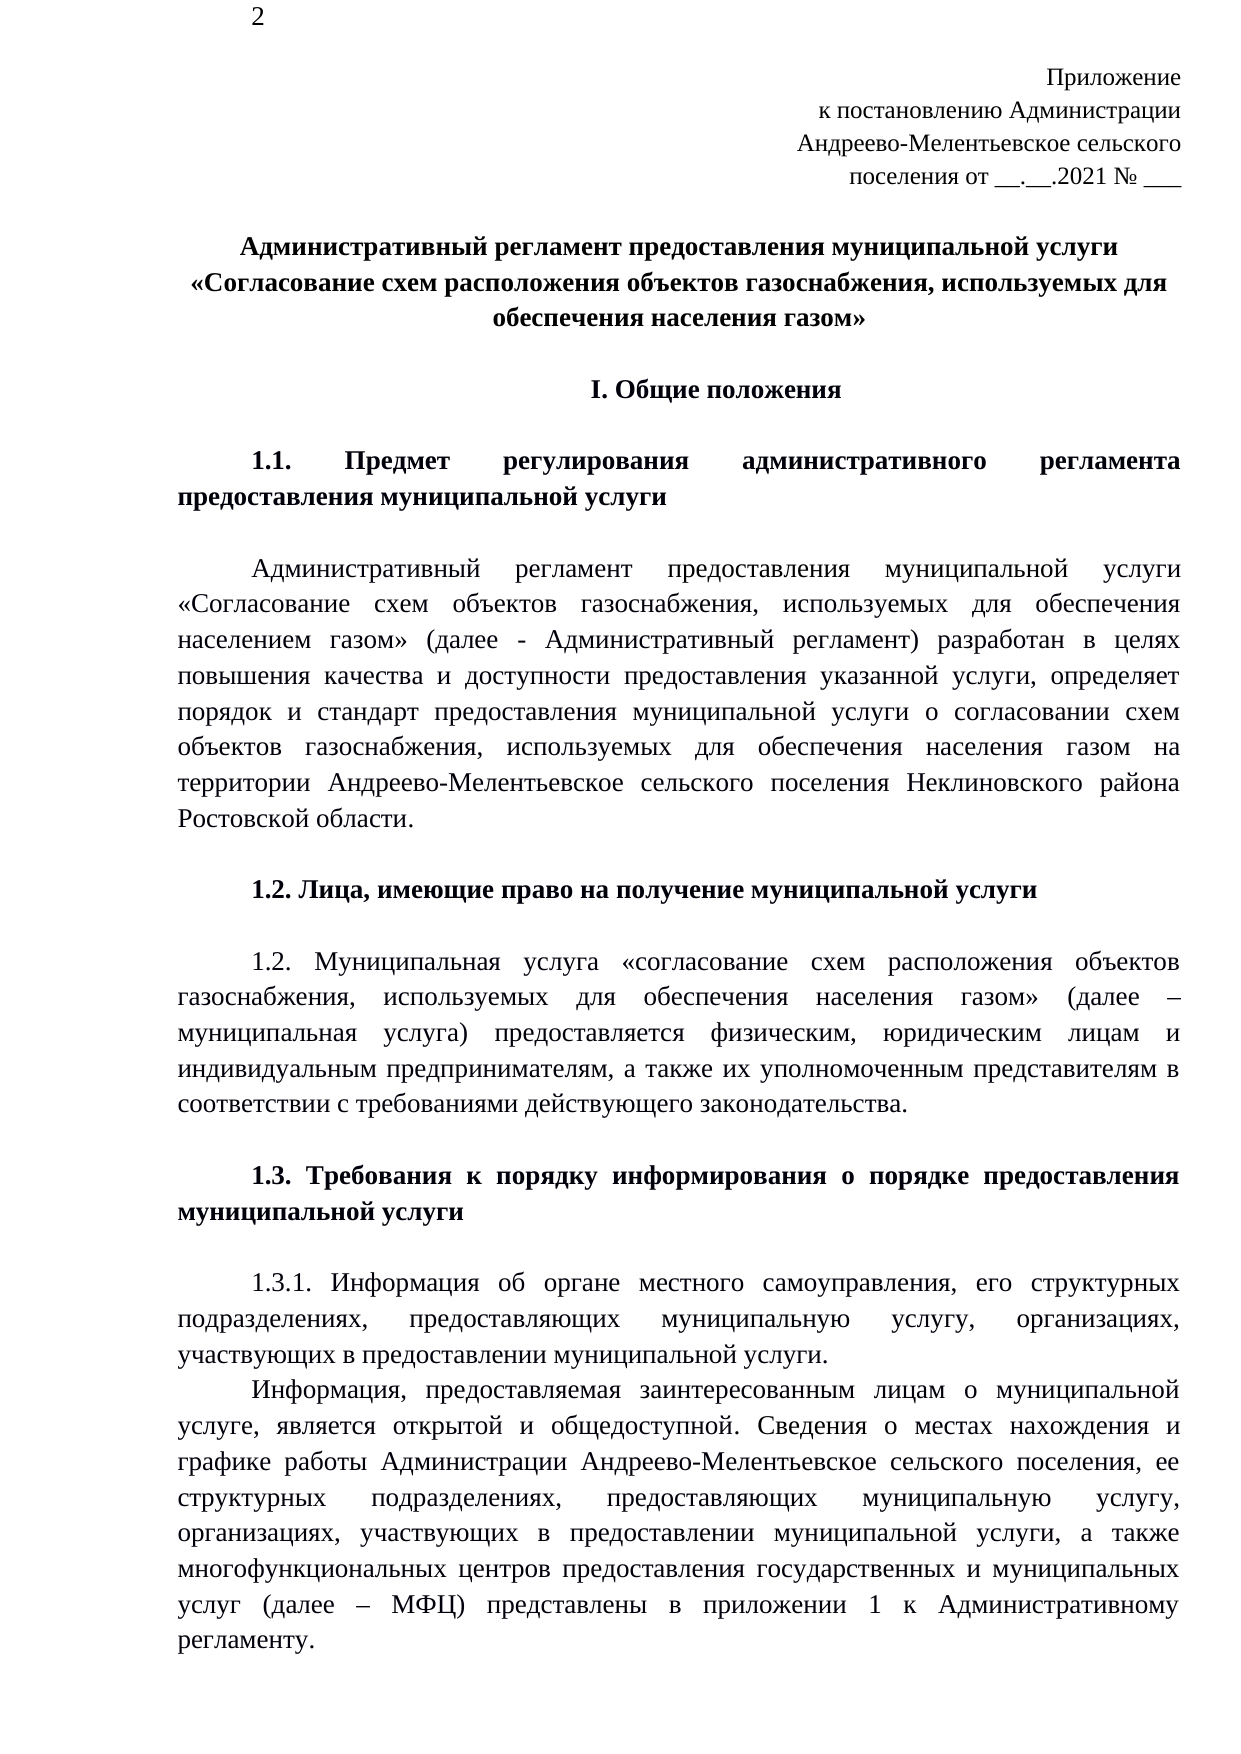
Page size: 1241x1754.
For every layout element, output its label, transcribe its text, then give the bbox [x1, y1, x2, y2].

text 1.3. Требования к порядку информирования о порядке предоставления муниципальной услуги [177, 1159, 1181, 1226]
list Информация, предоставляемая заинтересованным лицам о муниципальной услуге, является открытой и общедоступной. Сведения о местах нахождения и графике работы Администрации Андреево-Мелентьевское сельского поселения, ее структурных подразделениях, предоставляющих муниципальную услугу, организациях, участвующих в предоставлении муниципальной услуги, а также многофункциональных центров предоставления государственных и муниципальных услуг (далее – МФЦ) представлены в приложении 1 к Административному регламенту. [177, 1373, 1181, 1655]
text Административный регламент предоставления муниципальной услуги «Согласование схем расположения объектов газоснабжения, используемых для обеспечения населения газом» [177, 230, 1181, 333]
text Приложение [709, 62, 1181, 91]
text Административный регламент предоставления муниципальной услуги «Согласование схем объектов газоснабжения, используемых для обеспечения населением газом» (далее - Административный регламент) разработан в целях повышения качества и доступности предоставления указанной услуги, определяет порядок и стандарт предоставления муниципальной услуги о согласовании схем объектов газоснабжения, используемых для обеспечения населения газом на территории Андреево-Мелентьевское сельского поселения Неклиновского района Ростовской области. [177, 552, 1181, 833]
text 1.3.1. Информация об органе местного самоуправления, его структурных подразделениях, предоставляющих муниципальную услугу, организациях, участвующих в предоставлении муниципальной услуги. [177, 1266, 1181, 1369]
text 1.2. Лица, имеющие право на получение муниципальной услуги [177, 873, 1181, 904]
text 1.1. Предмет регулирования административного регламента предоставления муниципальной услуги [177, 444, 1181, 511]
text I. Общие положения [177, 373, 1181, 404]
text к постановлению Администрации Андреево-Мелентьевское сельского поселения от __.__.2021 № ___ [709, 95, 1181, 190]
text 1.2. Муниципальная услуга «согласование схем расположения объектов газоснабжения, используемых для обеспечения населения газом» (далее – муниципальная услуга) предоставляется физическим, юридическим лицам и индивидуальным предпринимателям, а также их уполномоченным представителям в соответствии с требованиями действующего законодательства. [177, 945, 1181, 1119]
